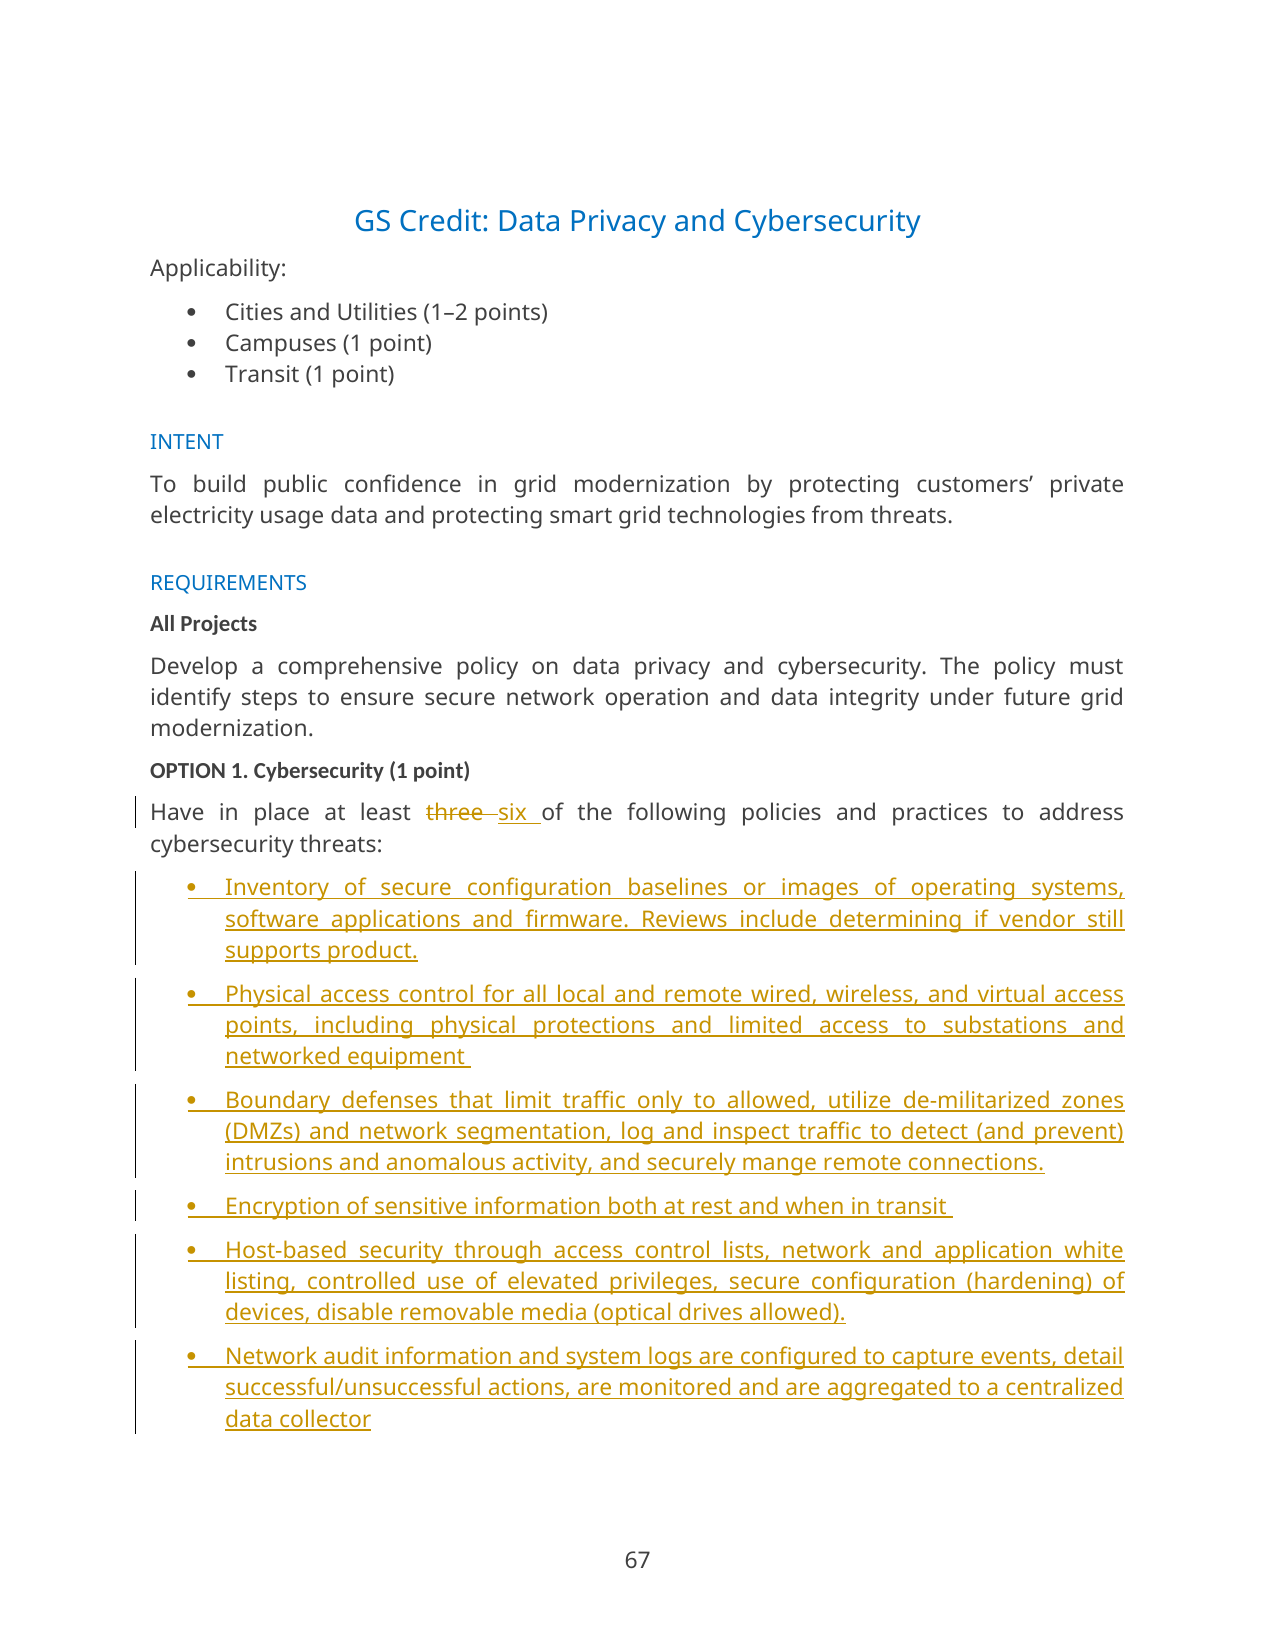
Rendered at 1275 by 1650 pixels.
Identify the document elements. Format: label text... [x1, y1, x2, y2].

list Cities and Utilities (1–2 points) [187, 296, 1125, 327]
list Campuses (1 point) [187, 327, 1125, 358]
text Develop a comprehensive policy on data privacy and cybersecurity. The policy must identify steps to ensure secure network operation and data integrity under future grid modernization. [150, 649, 1125, 743]
subtitle OPTION 1. Cybersecurity (1 point) [150, 756, 1125, 784]
text Applicability: [150, 252, 1125, 283]
subtitle Intent [150, 427, 1125, 456]
text To build public confidence in grid modernization by protecting customers’ private electricity usage data and protecting smart grid technologies from threats. [150, 468, 1125, 531]
subtitle GS Credit: Data Privacy and Cybersecurity [150, 200, 1125, 240]
text Have in place at least of the following policies and practices to address cybersecurity threats: [150, 796, 1125, 859]
subtitle All Projects [150, 609, 1125, 637]
subtitle Requirements [150, 568, 1125, 597]
list Transit (1 point) [187, 358, 1125, 390]
